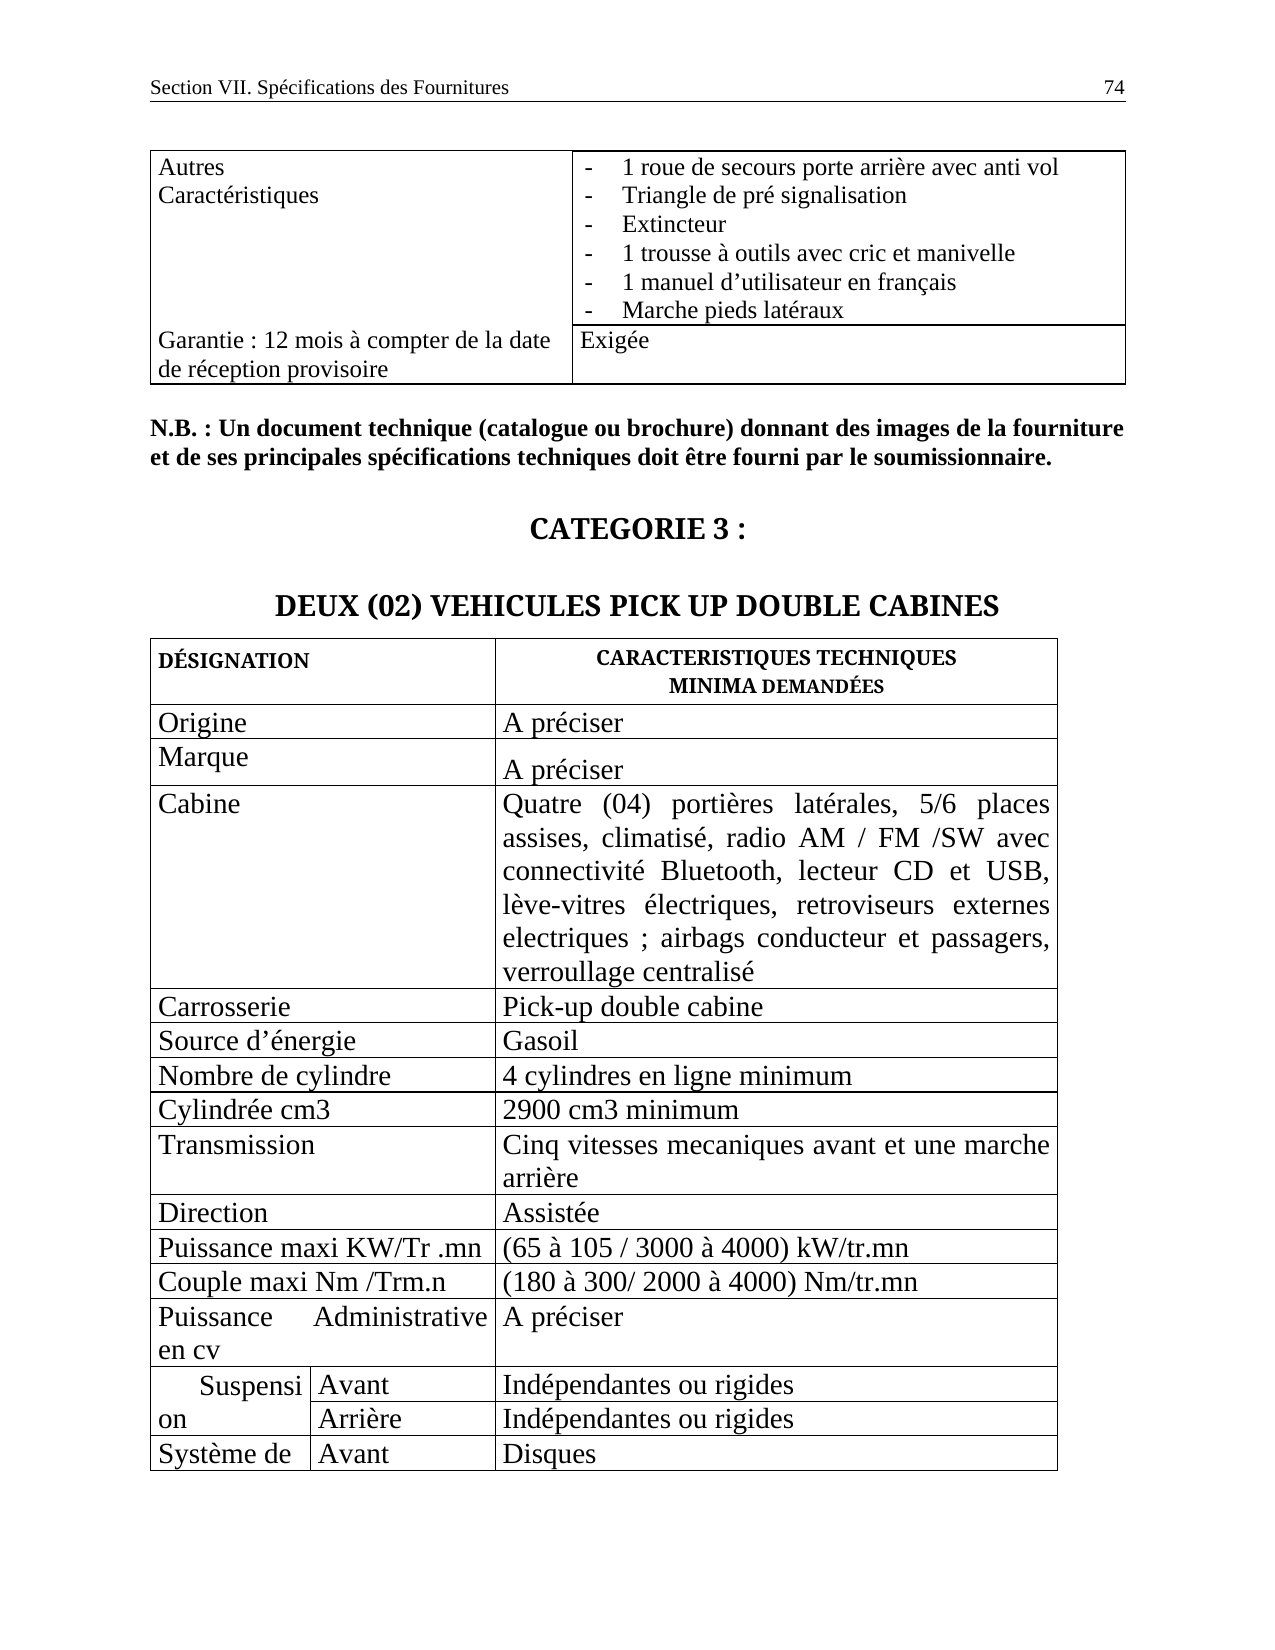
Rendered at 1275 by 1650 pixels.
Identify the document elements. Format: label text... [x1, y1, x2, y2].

table_cell Puissance maxi KW/Tr .mn [151, 1230, 495, 1263]
text DEUX (02) VEHICULES PICK UP DOUBLE CABINES [150, 586, 1125, 625]
table_cell Indépendantes ou rigides [496, 1367, 1057, 1401]
table_cell 4 cylindres en ligne minimum [496, 1058, 1057, 1091]
table_cell Indépendantes ou rigides [496, 1402, 1057, 1435]
table_cell Suspension [151, 1367, 310, 1435]
table_cell (180 à 300/ 2000 à 4000) Nm/tr.mn [496, 1264, 1057, 1298]
table_cell Assistée [496, 1195, 1057, 1229]
table_cell Garantie : 12 mois à compter de la date de réception provisoire [151, 324, 572, 383]
table_cell Système de Freinage [151, 1436, 310, 1470]
table_cell A préciser [496, 705, 1057, 738]
table_cell Disques [496, 1436, 1057, 1470]
table_cell Marque [151, 739, 495, 785]
table_cell Cabine [151, 786, 495, 988]
table_cell A préciser [496, 1299, 1057, 1366]
table_cell Quatre (04) portières latérales, 5/6 places assises, climatisé, radio AM / FM /SW avec connectivité Bluetooth, lecteur CD et USB, lève-vitres électriques, retroviseurs externes electriques ; airbags conducteur et passagers, verroullage centralisé [496, 786, 1057, 988]
table_header CARACTERISTIQUES TECHNIQUES minima demandées [496, 639, 1057, 704]
table_cell Cylindrée cm3 [151, 1093, 495, 1126]
table_header DéSIGNATION [151, 639, 495, 704]
table_cell 2900 cm3 minimum [496, 1093, 1057, 1126]
table_cell Puissance Administrative en cv [151, 1299, 495, 1366]
table_cell Transmission [151, 1127, 495, 1194]
table_cell A préciser [496, 739, 1057, 785]
table_cell Autres Caractéristiques [151, 151, 572, 324]
table_cell Nombre de cylindre [151, 1058, 495, 1091]
table_cell Source d’énergie [151, 1023, 495, 1057]
table_cell Arrière [311, 1402, 495, 1435]
table_cell Avant [311, 1367, 495, 1401]
table_cell Avant [311, 1436, 495, 1470]
table_cell (65 à 105 / 3000 à 4000) kW/tr.mn [496, 1230, 1057, 1263]
table_cell Gasoil [496, 1023, 1057, 1057]
table_cell Origine [151, 705, 495, 738]
table_cell Exigée [573, 326, 1125, 383]
table_cell Direction [151, 1195, 495, 1229]
table_cell Carrosserie [151, 989, 495, 1022]
text CATEGORIE 3 : [150, 508, 1125, 548]
table_cell Cinq vitesses mecaniques avant et une marche arrière [496, 1127, 1057, 1194]
table_cell Couple maxi Nm /Trm.n [151, 1264, 495, 1298]
text N.B. : Un document technique (catalogue ou brochure) donnant des images de la fourniture et de ses principales spécifications techniques doit être fourni par le soumissionnaire. [150, 413, 1125, 471]
table_cell Pick-up double cabine [496, 989, 1057, 1022]
table_cell 1 roue de secours porte arrière avec anti vol Triangle de pré signalisation Extincteur 1 trousse à outils avec cric et manivelle 1 manuel d’utilisateur en français Marche pieds latéraux [573, 152, 1125, 324]
